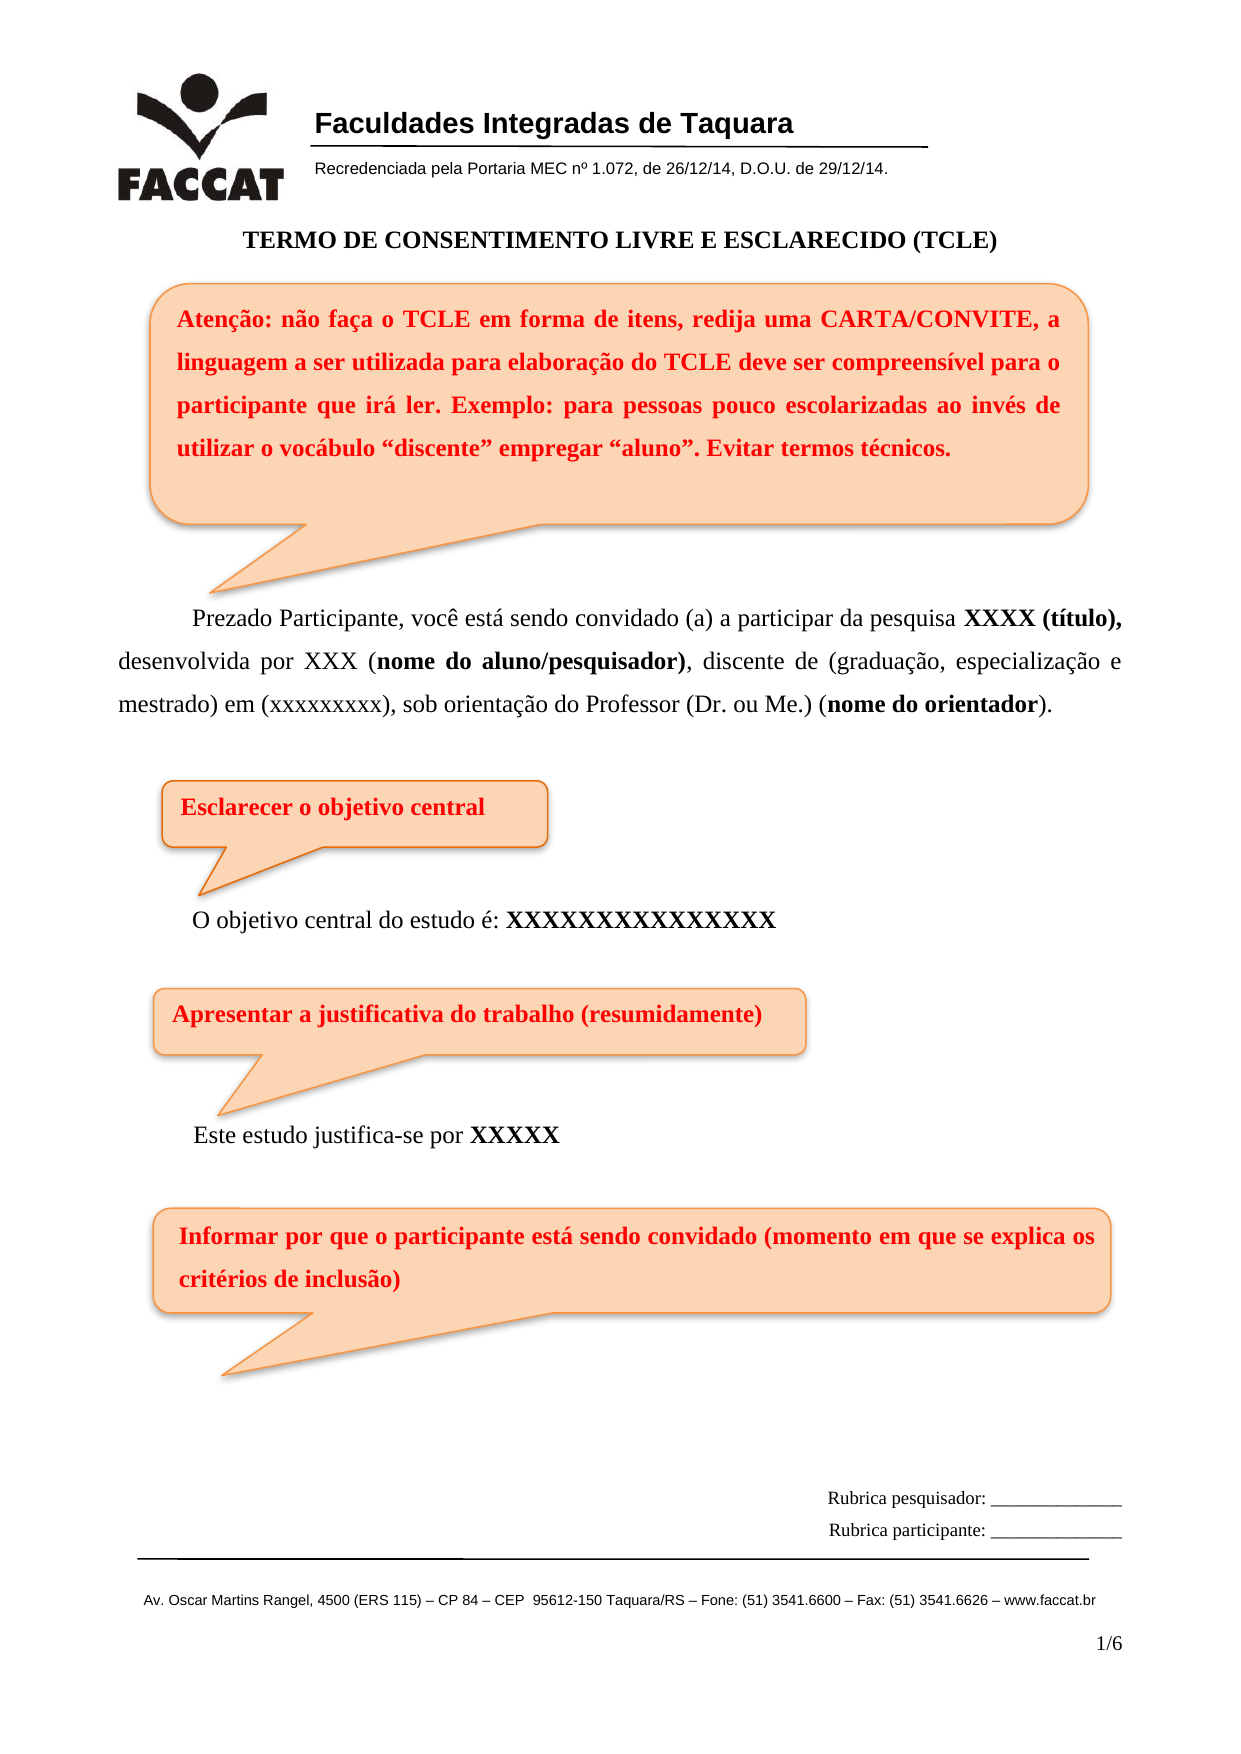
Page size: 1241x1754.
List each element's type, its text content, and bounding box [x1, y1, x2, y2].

text Prezado Participante, você está sendo convidado (a) a participar da pesquisa XXXX (título), desenvolvida por XXX (nome do aluno/pesquisador), discente de (graduação, especialização e mestrado) em (xxxxxxxxx), sob orientação do Professor (Dr. ou Me.) (nome do orientador). [118, 603, 1122, 718]
text TERMO DE CONSENTIMENTO LIVRE E ESCLARECIDO (TCLE) [118, 225, 1122, 254]
text O objetivo central do estudo é: XXXXXXXXXXXXXXX [118, 905, 1122, 934]
picture [118, 73, 284, 201]
text Este estudo justifica-se por XXXXX [118, 1121, 1122, 1149]
